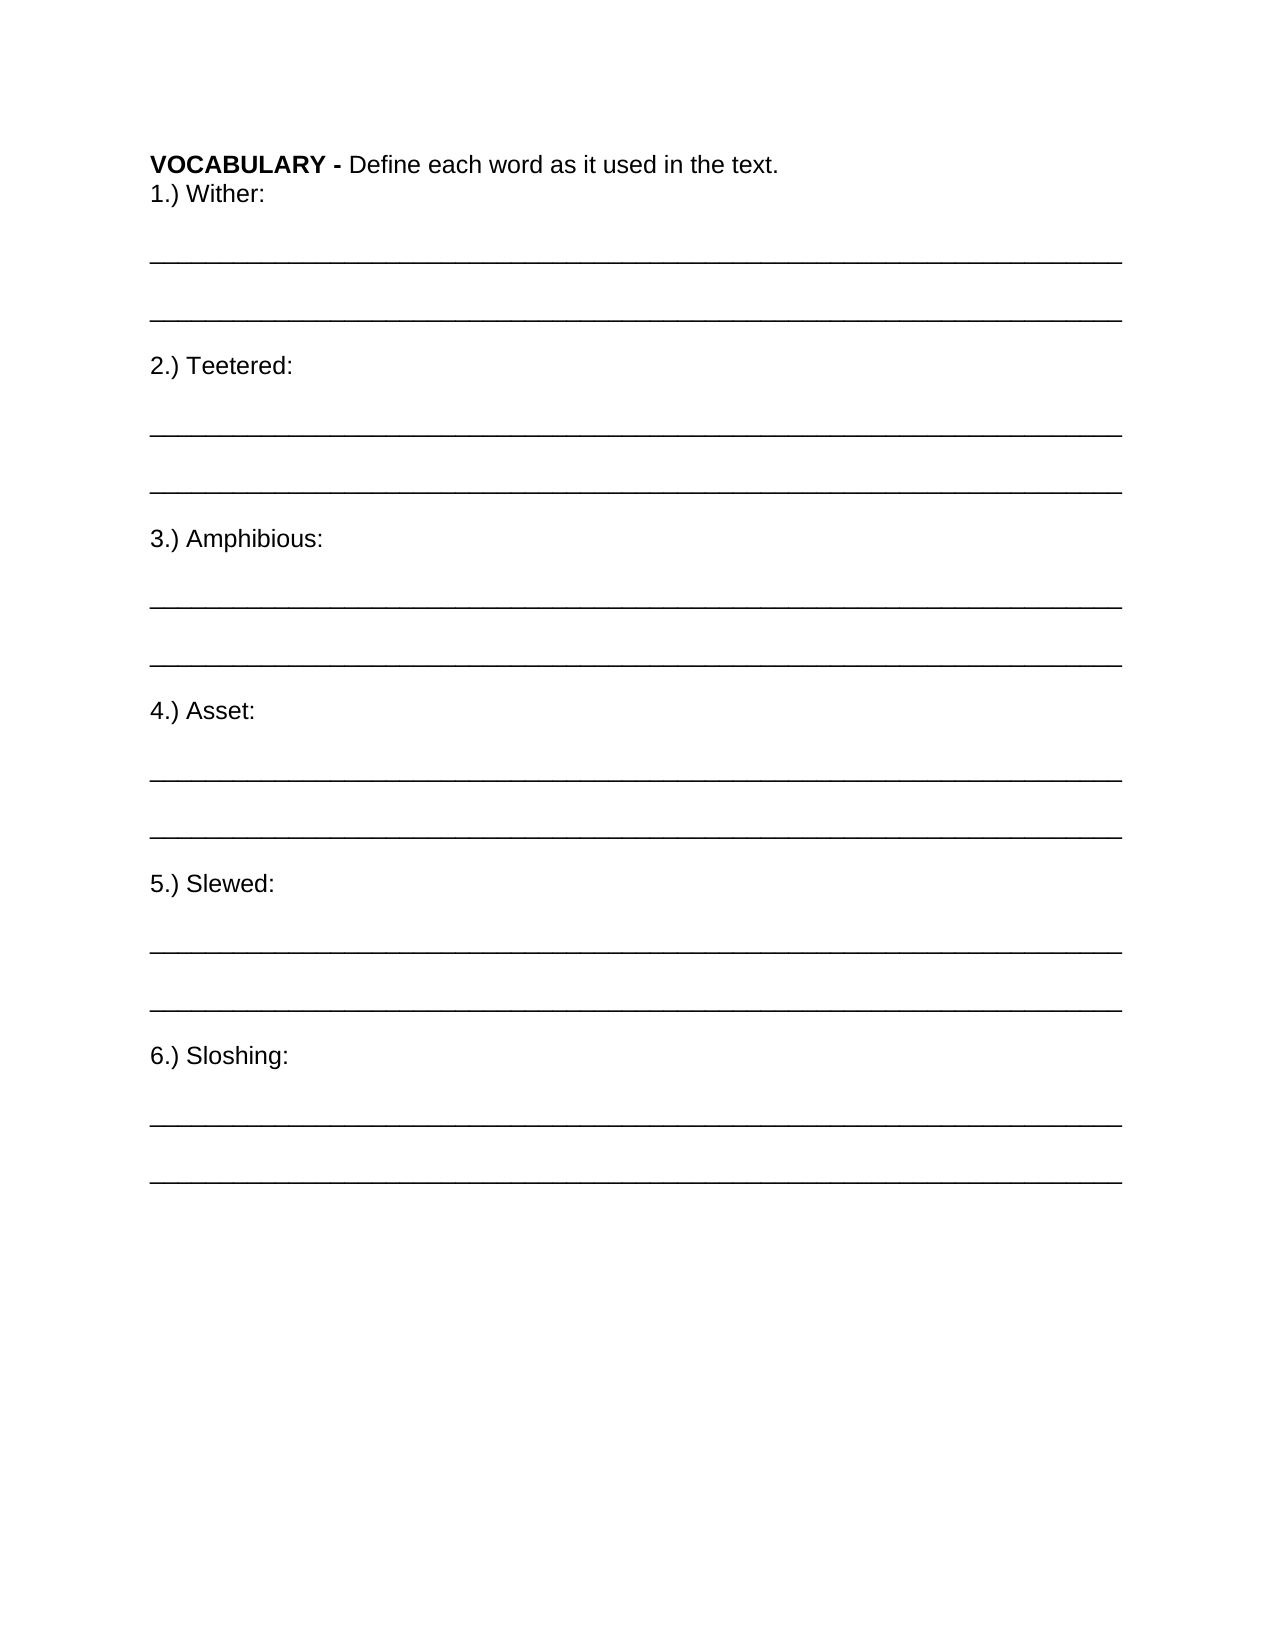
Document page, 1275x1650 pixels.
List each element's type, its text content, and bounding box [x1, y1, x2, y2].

text 4.) Asset: [150, 696, 1125, 725]
text 5.) Slewed: [150, 869, 1125, 897]
text ______________________________________________________________________ [150, 926, 1125, 955]
text 6.) Sloshing: [150, 1041, 1125, 1070]
text ______________________________________________________________________ [150, 409, 1125, 437]
text ______________________________________________________________________ [150, 639, 1125, 667]
text ______________________________________________________________________ [150, 754, 1125, 782]
text ______________________________________________________________________ [150, 466, 1125, 495]
text ______________________________________________________________________ [150, 581, 1125, 610]
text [150, 294, 1125, 322]
text 3.) Amphibious: [150, 524, 1125, 552]
text 2.) Teetered: [150, 351, 1125, 380]
text VOCABULARY - Define each word as it used in the text. [150, 150, 1125, 179]
text ______________________________________________________________________ [150, 1156, 1125, 1185]
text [150, 236, 1125, 265]
text ______________________________________________________________________ [150, 811, 1125, 840]
text ______________________________________________________________________ [150, 1099, 1125, 1127]
text 1.) Wither: [150, 179, 1125, 207]
text ______________________________________________________________________ [150, 984, 1125, 1012]
